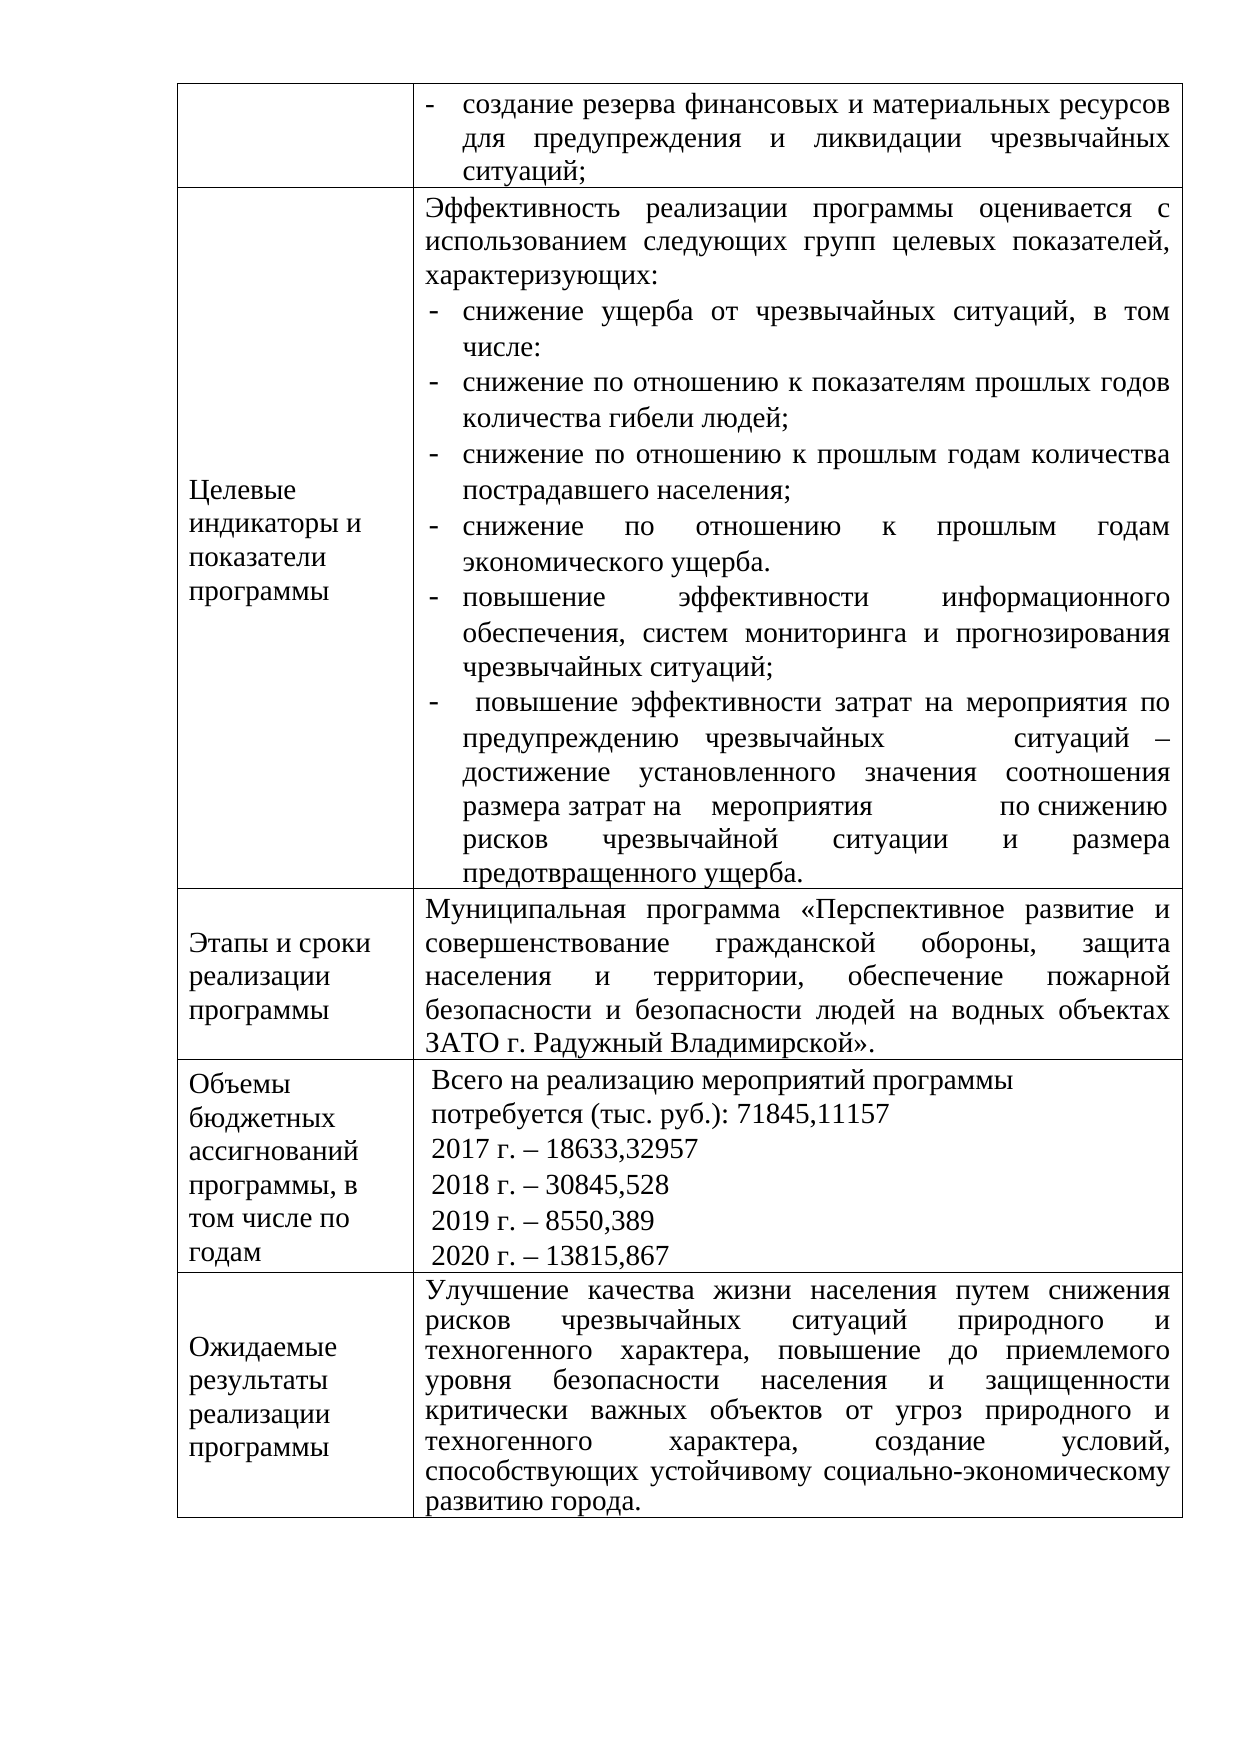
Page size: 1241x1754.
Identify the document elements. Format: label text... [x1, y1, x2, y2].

table_cell Целевые индикаторы и показатели программы [178, 188, 413, 888]
table_cell Этапы и сроки реализации программы [178, 889, 413, 1059]
table_cell Муниципальная программа «Перспективное развитие и совершенствование гражданской обороны, защита населения и территории, обеспечение пожарной безопасности и безопасности людей на водных объектах ЗАТО г. Радужный Владимирской». [414, 889, 1182, 1059]
table_cell Улучшение качества жизни населения путем снижения рисков чрезвычайных ситуаций природного и техногенного характера, повышение до приемлемого уровня безопасности населения и защищенности критически важных объектов от угроз природного и техногенного характера, создание условий, способствующих устойчивому социально-экономическому развитию города. [414, 1273, 1182, 1517]
table_cell Ожидаемые результаты реализации программы [178, 1273, 413, 1517]
table_cell Объемы бюджетных ассигнований программы, в том числе по годам [178, 1060, 413, 1272]
table_cell Эффективность реализации программы оценивается с использованием следующих групп целевых показателей, характеризующих: снижение ущерба от чрезвычайных ситуаций, в том числе: снижение по отношению к показателям прошлых годов количества гибели людей; снижение по отношению к прошлым годам количества пострадавшего населения; снижение по отношению к прошлым годам экономического ущерба. повышение эффективности информационного обеспечения, систем мониторинга и прогнозирования чрезвычайных ситуаций; повышение эффективности затрат на мероприятия по предупреждению чрезвычайных ситуаций – достижение установленного значения соотношения размера затрат на мероприятия по снижению рисков чрезвычайной ситуации и размера предотвращенного ущерба. [414, 188, 1182, 888]
table_header [178, 84, 413, 187]
table_header создание резерва финансовых и материальных ресурсов для предупреждения и ликвидации чрезвычайных ситуаций; [414, 84, 1182, 187]
table_cell Всего на реализацию мероприятий программы потребуется (тыс. руб.): 71845,11157 2017 г. – 18633,32957 2018 г. – 30845,528 2019 г. – 8550,389 2020 г. – 13815,867 [414, 1060, 1182, 1272]
